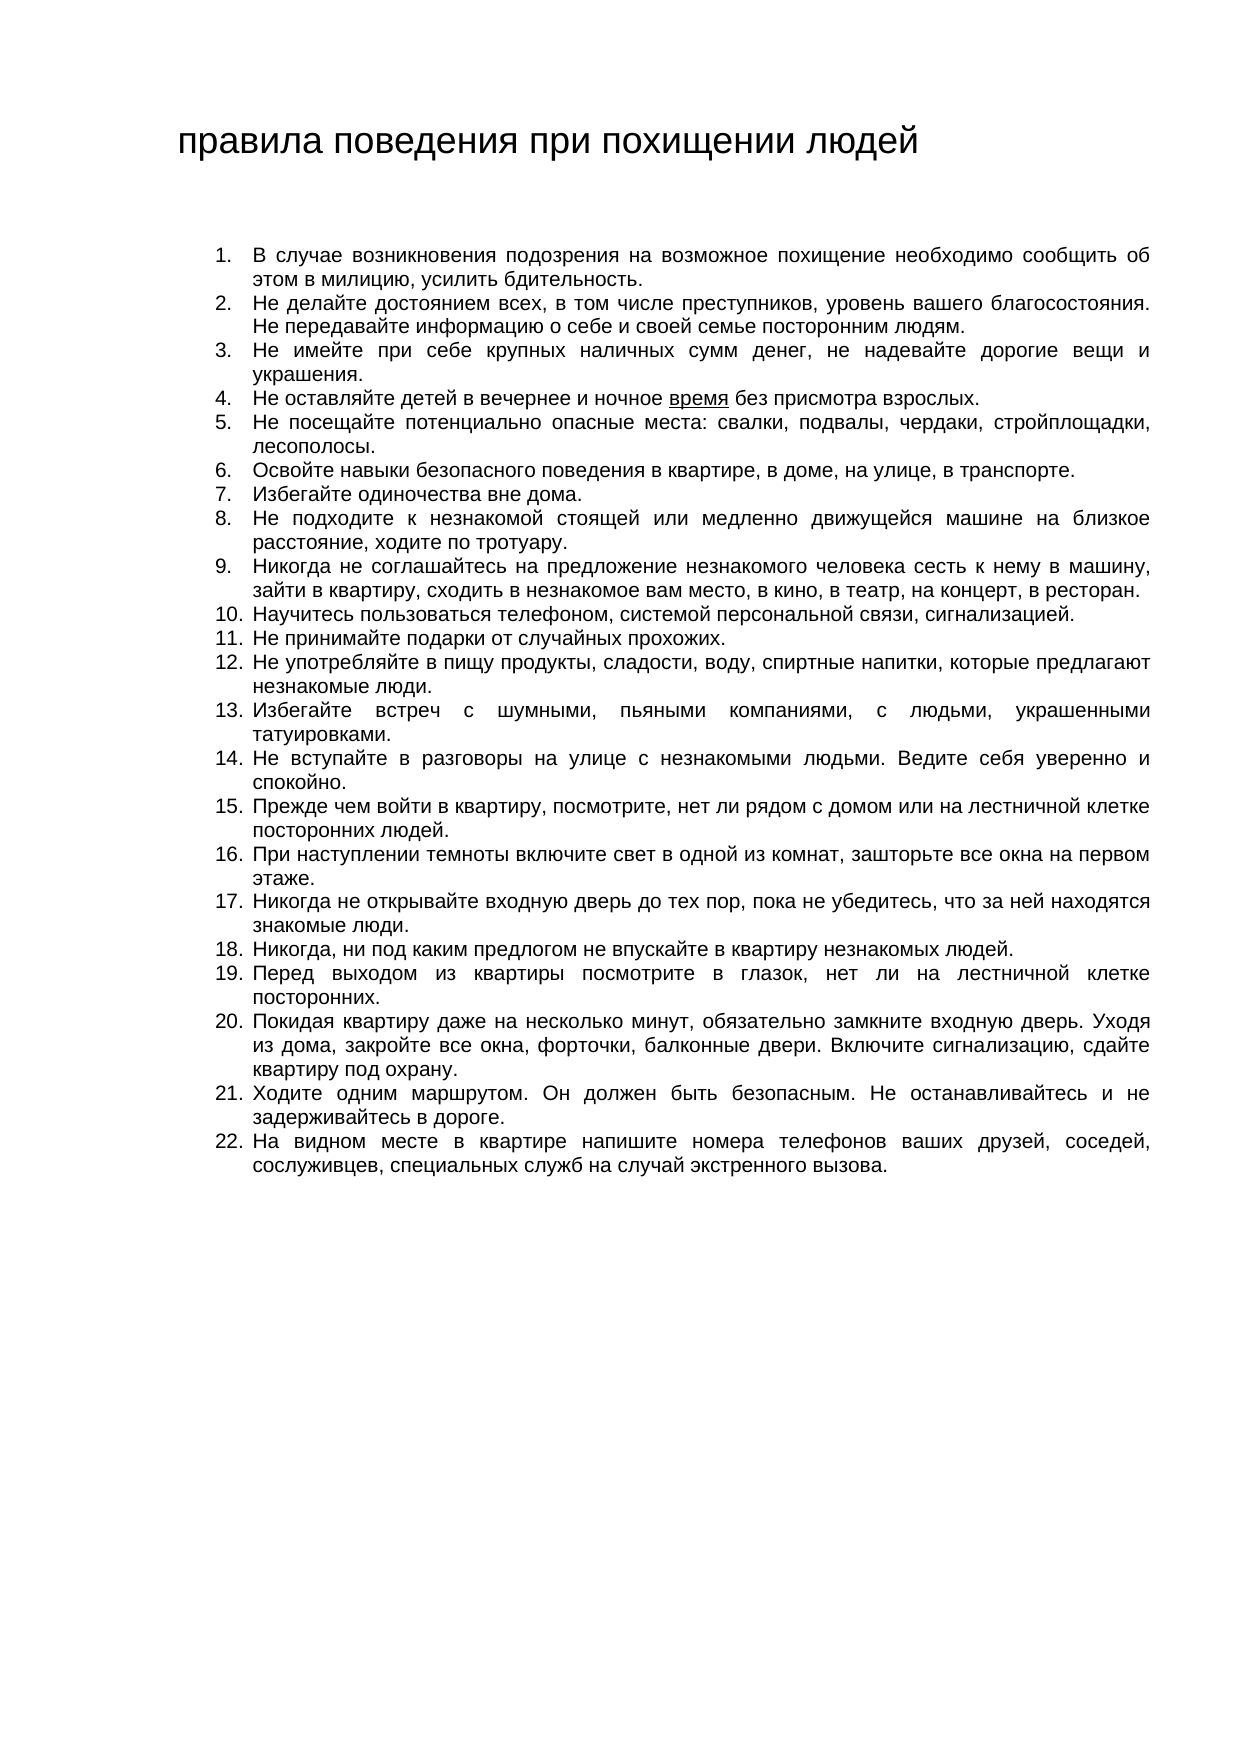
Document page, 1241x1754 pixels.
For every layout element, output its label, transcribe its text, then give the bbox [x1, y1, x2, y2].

list Не оставляйте детей в вечернее и ночное время без присмотра взрослых. [215, 386, 1152, 410]
list Никогда не соглашайтесь на предложение незнакомого человека сесть к нему в машину, зайти в квартиру, сходить в незнакомое вам место, в кино, в театр, на концерт, в ресторан. [215, 554, 1152, 602]
list Избегайте одиночества вне дома. [215, 482, 1152, 506]
list Освойте навыки безопасного поведения в квартире, в доме, на улице, в транспорте. [215, 458, 1152, 482]
list Не имейте при себе крупных наличных сумм денег, не надевайте дорогие вещи и украшения. [215, 338, 1152, 386]
list Избегайте встреч с шумными, пьяными компаниями, с людьми, украшенными татуировками. [215, 698, 1152, 746]
list Не принимайте подарки от случайных прохожих. [215, 626, 1152, 650]
list На видном месте в квартире напишите номера телефонов ваших друзей, соседей, сослуживцев, специальных служб на случай экстренного вызова. [215, 1129, 1152, 1177]
list Никогда не открывайте входную дверь до тех пор, пока не убедитесь, что за ней находятся знакомые люди. [215, 889, 1152, 937]
list Не делайте достоянием всех, в том числе преступников, уровень вашего благосостояния. Не передавайте информацию о себе и своей семье посторонним людям. [215, 290, 1152, 338]
list В случае возникновения подозрения на возможное похищение необходимо сообщить об этом в милицию, усилить бдительность. [215, 242, 1152, 290]
list При наступлении темноты включите свет в одной из комнат, зашторьте все окна на первом этаже. [215, 841, 1152, 889]
list Не вступайте в разговоры на улице с незнакомыми людьми. Ведите себя уверенно и спокойно. [215, 746, 1152, 793]
list Перед выходом из квартиры посмотрите в глазок, нет ли на лестничной клетке посторонних. [215, 961, 1152, 1009]
list Никогда, ни под каким предлогом не впускайте в квартиру незнакомых людей. [215, 937, 1152, 961]
list Прежде чем войти в квартиру, посмотрите, нет ли рядом с домом или на лестничной клетке посторонних людей. [215, 793, 1152, 841]
list Не подходите к незнакомой стоящей или медленно движущейся машине на близкое расстояние, ходите по тротуару. [215, 506, 1152, 554]
list Научитесь пользоваться телефоном, системой персональной связи, сигнализацией. [215, 602, 1152, 626]
list Покидая квартиру даже на несколько минут, обязательно замкните входную дверь. Уходя из дома, закройте все окна, форточки, балконные двери. Включите сигнализацию, сдайте квартиру под охрану. [215, 1009, 1152, 1081]
list Не употребляйте в пищу продукты, сладости, воду, спиртные напитки, которые предлагают незнакомые люди. [215, 650, 1152, 698]
text правила поведения при похищении людей [177, 118, 1152, 161]
list Не посещайте потенциально опасные места: свалки, подвалы, чердаки, стройплощадки, лесополосы. [215, 410, 1152, 458]
list Ходите одним маршрутом. Он должен быть безопасным. Не останавливайтесь и не задерживайтесь в дороге. [215, 1081, 1152, 1129]
